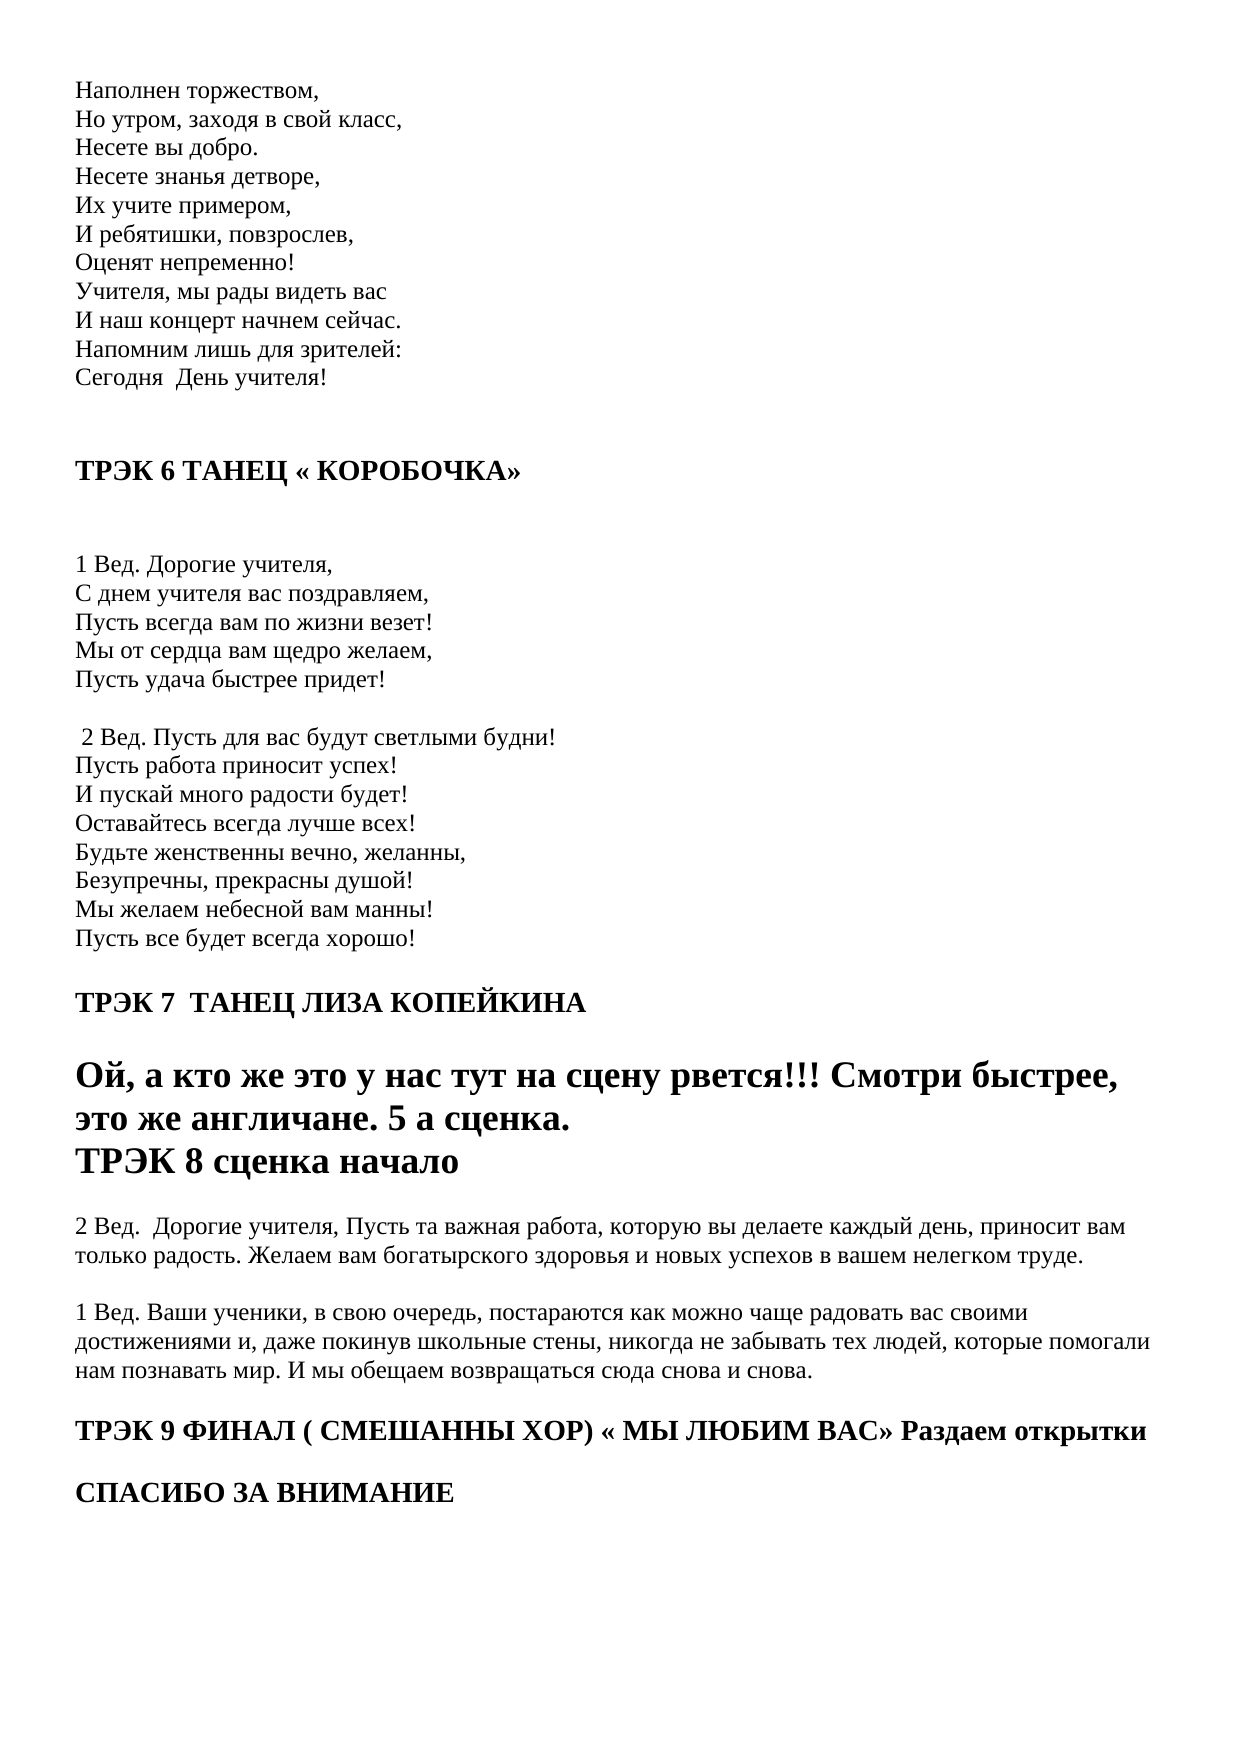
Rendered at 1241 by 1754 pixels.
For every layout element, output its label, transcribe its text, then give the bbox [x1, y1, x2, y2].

text Пусть всегда вам по жизни везет! [75, 607, 1165, 636]
text 1 Вед. Дорогие учителя, [75, 549, 1165, 578]
text ТРЭК 8 сценка начало [75, 1139, 1165, 1182]
text Но утром, заходя в свой класс, [75, 104, 1165, 132]
text Мы от сердца вам щедро желаем, [75, 636, 1165, 664]
text Пусть работа приносит успех! [75, 751, 1165, 779]
text Их учите примером, [75, 190, 1165, 219]
text Будьте женственны вечно, желанны, [75, 837, 1165, 866]
text Несете знанья детворе, [75, 161, 1165, 190]
text ТРЭК 6 ТАНЕЦ « КОРОБОЧКА» [75, 453, 1165, 487]
text Пусть все будет всегда хорошо! [75, 923, 1165, 952]
text Пусть удача быстрее придет! [75, 664, 1165, 693]
text Наполнен торжеством, [75, 75, 1165, 104]
text С днем учителя вас поздравляем, [75, 578, 1165, 607]
text Напомним лишь для зрителей: [75, 334, 1165, 362]
text Мы желаем небесной вам манны! [75, 894, 1165, 923]
text Безупречны, прекрасны душой! [75, 866, 1165, 894]
text Оставайтесь всегда лучше всех! [75, 808, 1165, 837]
text И наш концерт начнем сейчас. [75, 305, 1165, 334]
text ТРЭК 7 ТАНЕЦ ЛИЗА КОПЕЙКИНА [75, 985, 1165, 1019]
text 2 Вед. Дорогие учителя, Пусть та важная работа, которую вы делаете каждый день, приносит вам только радость. Желаем вам богатырского здоровья и новых успехов в вашем нелегком труде. 1 Вед. Ваши ученики, в свою очередь, постараются как можно чаще радовать вас своими достижениями и, даже покинув школьные стены, никогда не забывать тех людей, которые помогали нам познавать мир. И мы обещаем возвращаться сюда снова и снова. [75, 1211, 1165, 1383]
text Несете вы добро. [75, 132, 1165, 161]
text Ой, а кто же это у нас тут на сцену рвется!!! Смотри быстрее, это же англичане. 5 а сценка. [75, 1052, 1165, 1139]
text Оценят непременно! [75, 247, 1165, 276]
text СПАСИБО ЗА ВНИМАНИЕ [75, 1475, 1165, 1509]
text Учителя, мы рады видеть вас [75, 276, 1165, 305]
text И ребятишки, повзрослев, [75, 219, 1165, 247]
text Сегодня День учителя! [75, 362, 1165, 391]
text И пускай много радости будет! [75, 779, 1165, 808]
text ТРЭК 9 ФИНАЛ ( СМЕШАННЫ ХОР) « МЫ ЛЮБИМ ВАС» Раздаем открытки [75, 1413, 1165, 1446]
text 2 Вед. Пусть для вас будут светлыми будни! [75, 722, 1165, 751]
